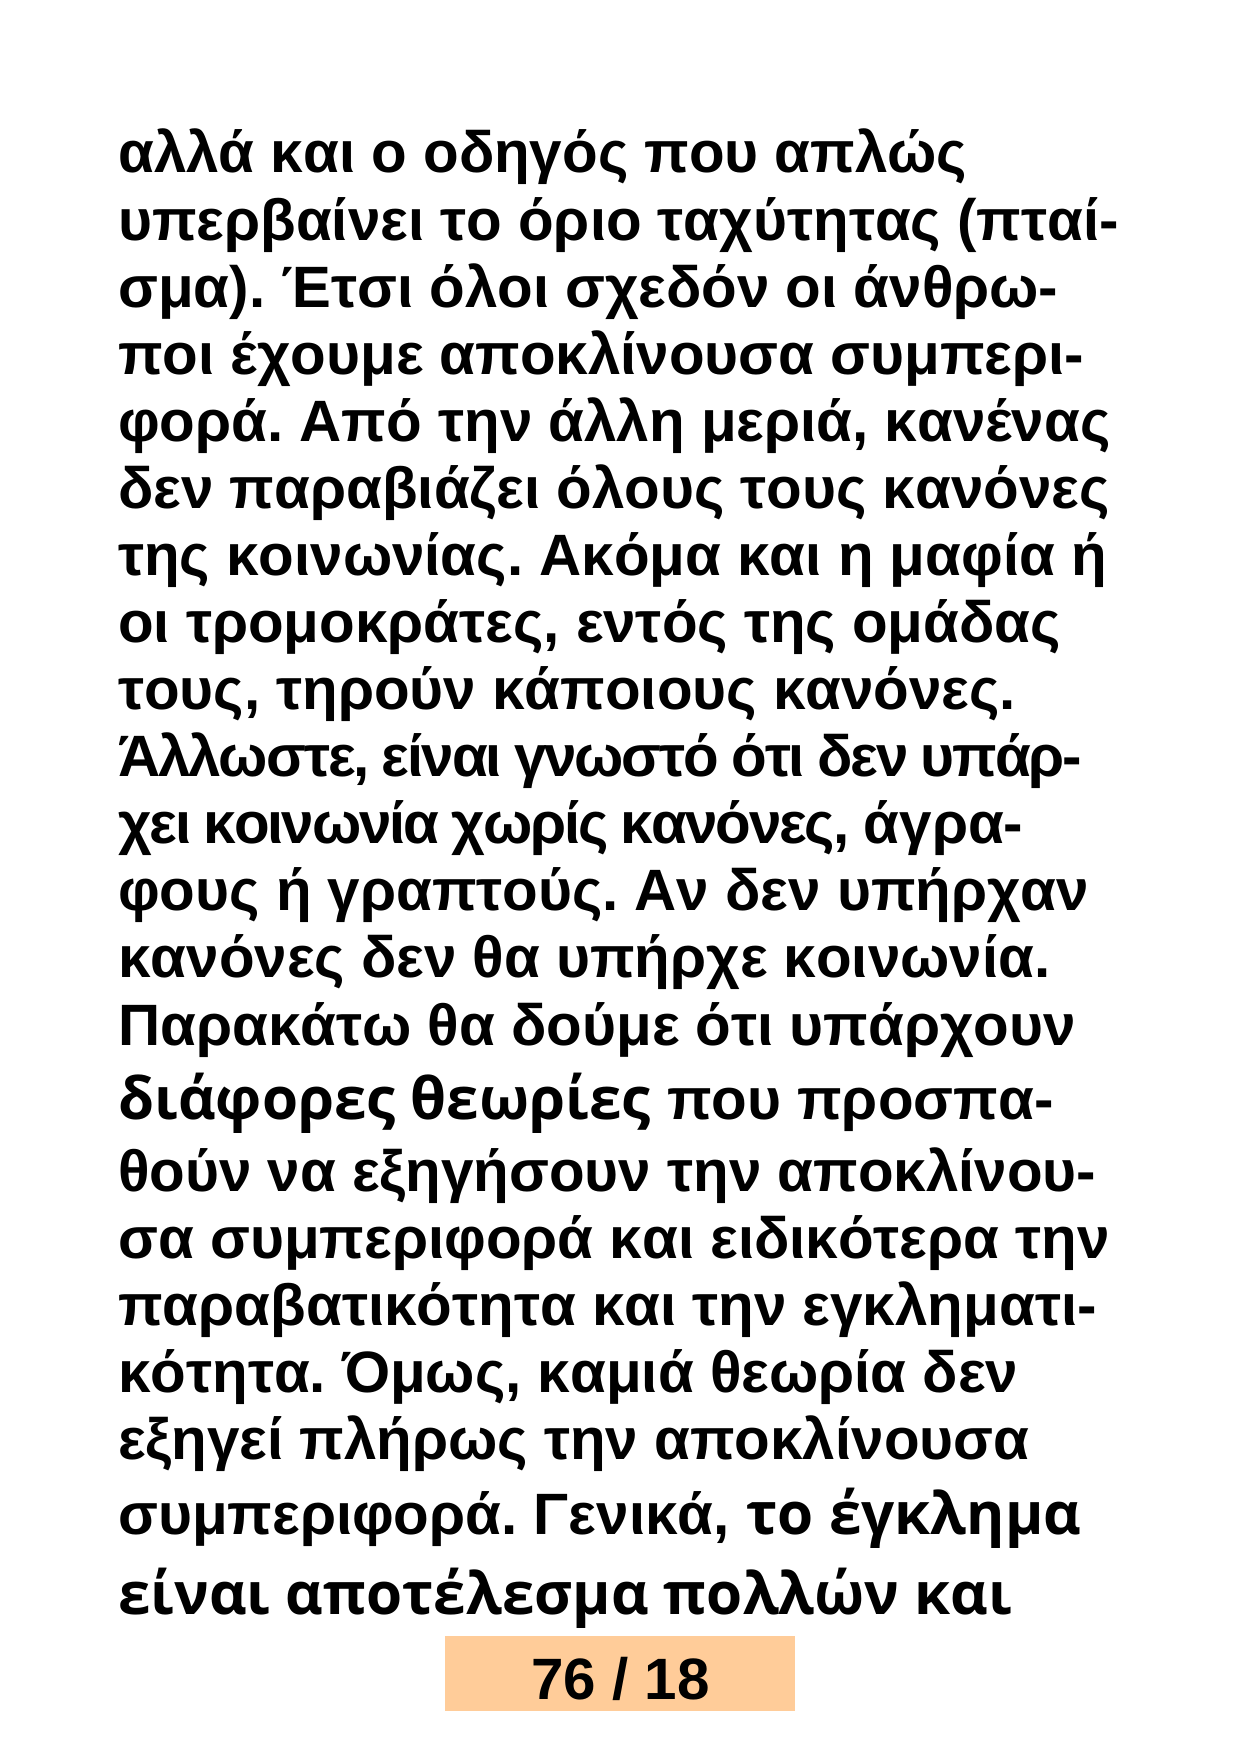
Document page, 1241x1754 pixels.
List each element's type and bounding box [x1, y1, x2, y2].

list [118, 990, 1122, 1631]
list [118, 118, 1122, 990]
